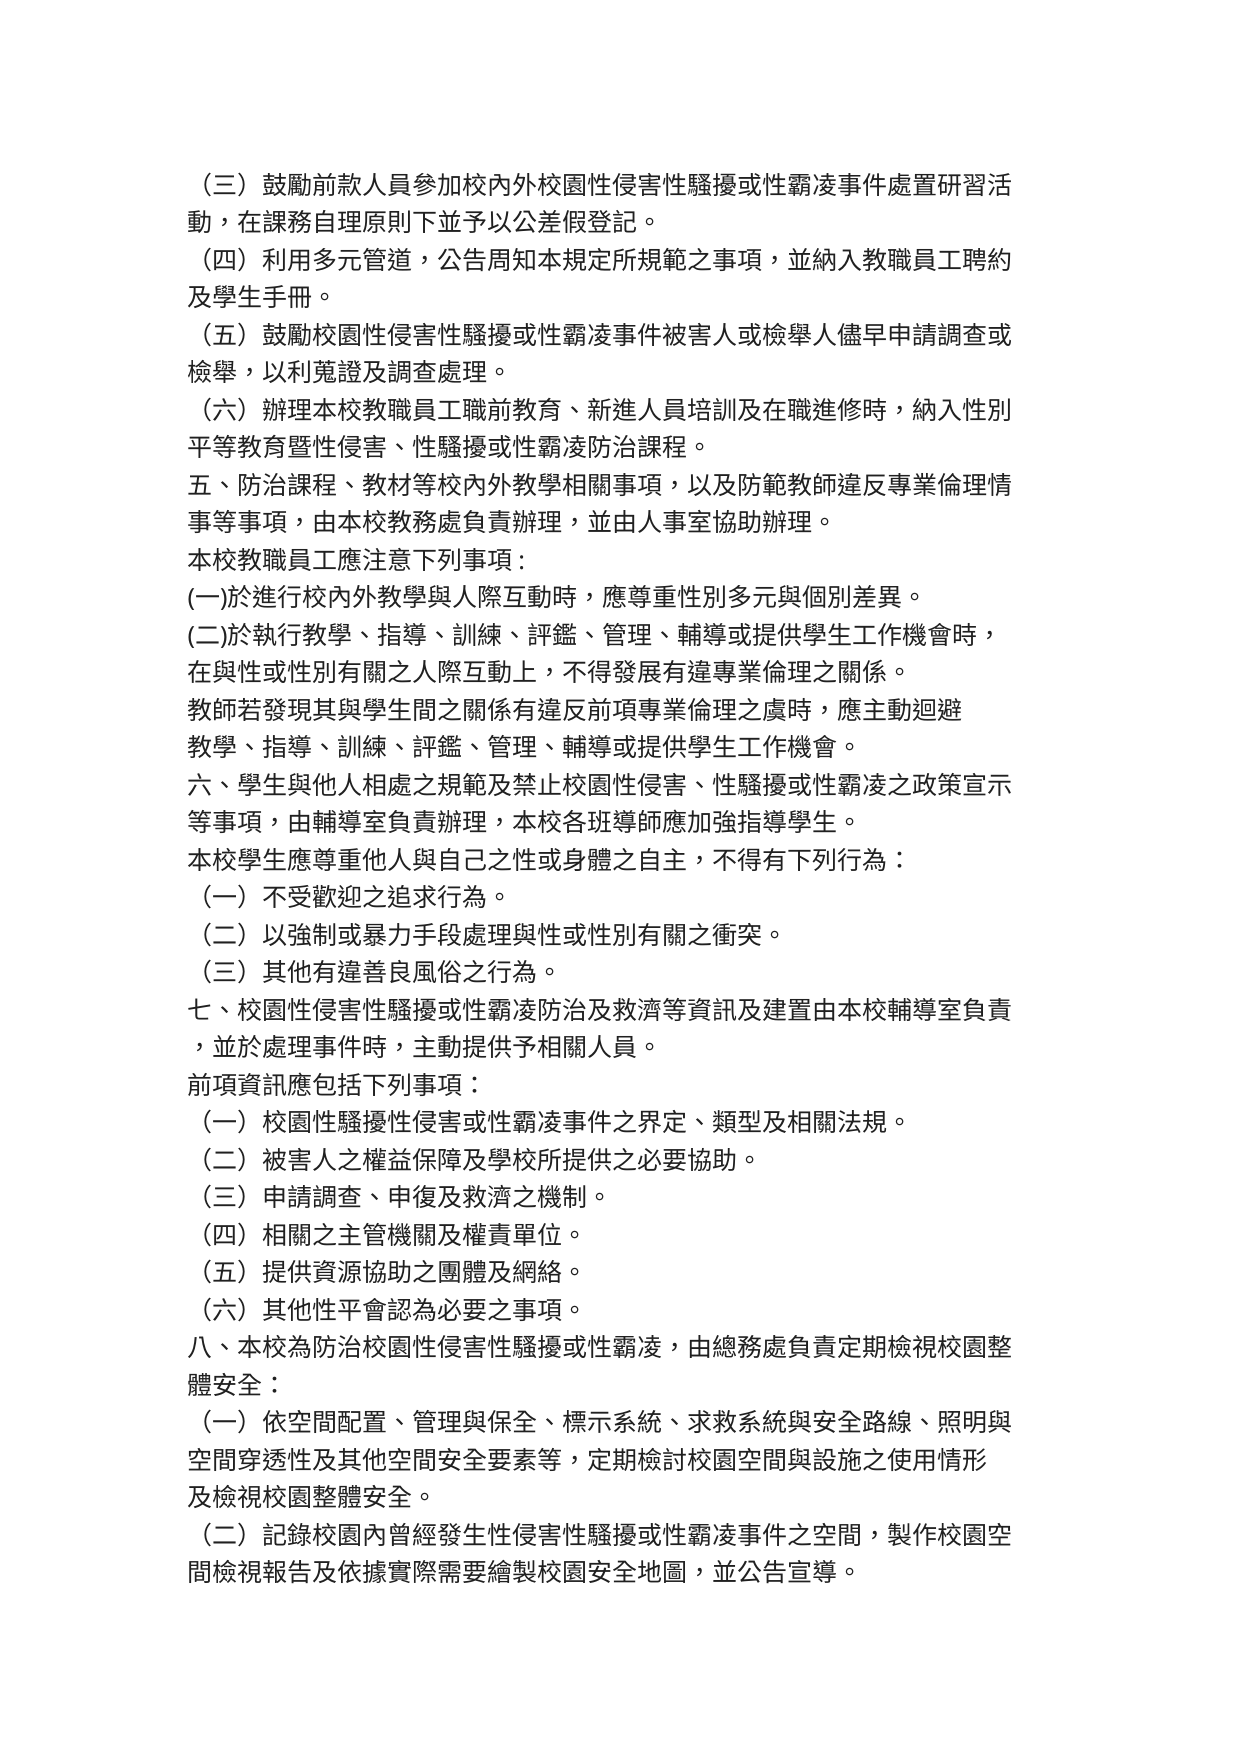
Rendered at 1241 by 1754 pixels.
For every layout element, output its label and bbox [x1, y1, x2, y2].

text [187, 164, 1053, 1589]
